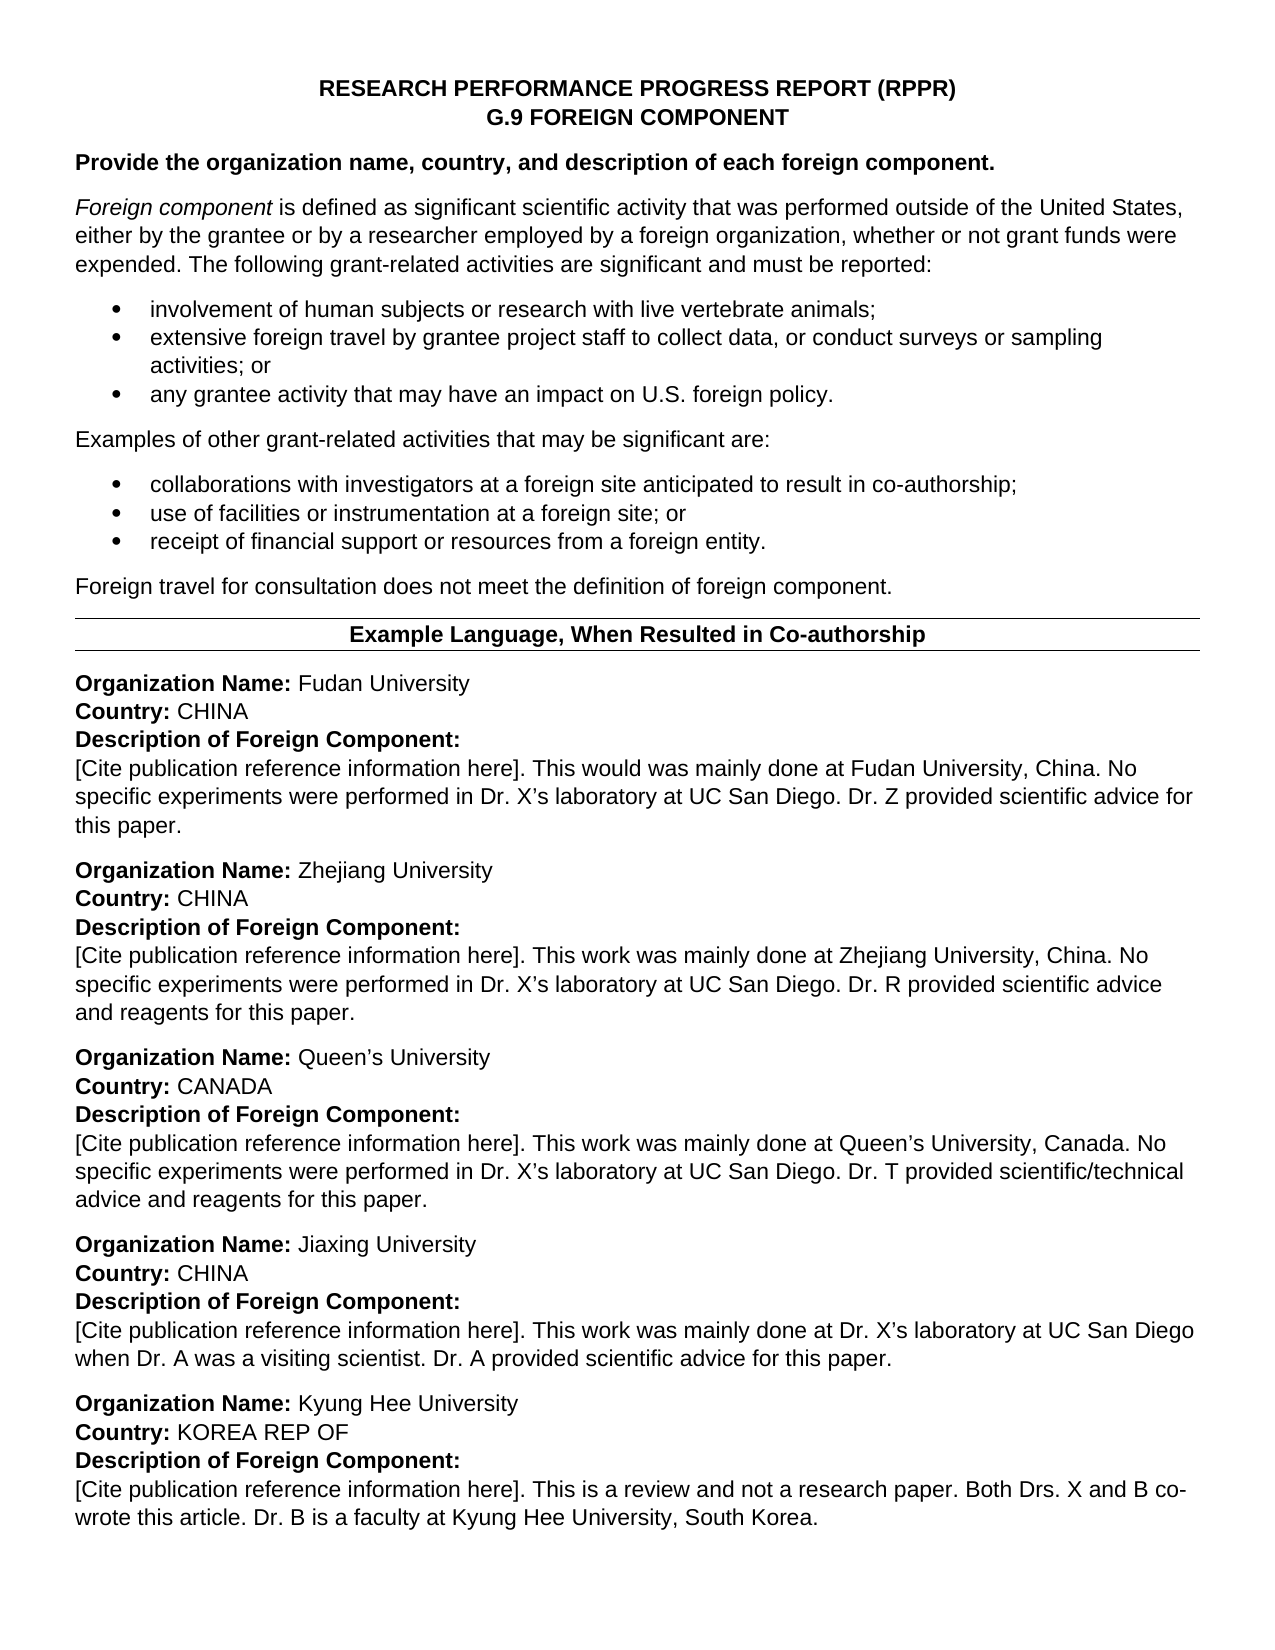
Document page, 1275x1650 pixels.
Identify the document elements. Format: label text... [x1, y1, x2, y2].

list use of facilities or instrumentation at a foreign site; or [112, 499, 1200, 526]
text Organization Name: Jiaxing University Country: CHINA Description of Foreign Component: [Cite publication reference information here]. This work was mainly done at Dr. X’s laboratory at UC San Diego when Dr. A was a visiting scientist. Dr. A provided scientific advice for this paper. [75, 1231, 1200, 1372]
text Organization Name: Queen’s University Country: CANADA Description of Foreign Component: [Cite publication reference information here]. This work was mainly done at Queen’s University, Canada. No specific experiments were performed in Dr. X’s laboratory at UC San Diego. Dr. T provided scientific/technical advice and reagents for this paper. [75, 1044, 1200, 1213]
text Organization Name: Fudan University Country: CHINA Description of Foreign Component: [Cite publication reference information here]. This would was mainly done at Fudan University, China. No specific experiments were performed in Dr. X’s laboratory at UC San Diego. Dr. Z provided scientific advice for this paper. [75, 669, 1200, 838]
list receipt of financial support or resources from a foreign entity. [112, 528, 1200, 554]
list involvement of human subjects or research with live vertebrate animals; [112, 296, 1200, 322]
text Organization Name: Kyung Hee University Country: KOREA REP OF Description of Foreign Component: [Cite publication reference information here]. This is a review and not a research paper. Both Drs. X and B co-wrote this article. Dr. B is a faculty at Kyung Hee University, South Korea. [75, 1390, 1200, 1530]
text Foreign travel for consultation does not meet the definition of foreign component. [75, 573, 1200, 599]
text Foreign component is defined as significant scientific activity that was performed outside of the United States, either by the grantee or by a researcher employed by a foreign organization, whether or not grant funds were expended. The following grant-related activities are significant and must be reported: [75, 194, 1200, 277]
text Organization Name: Zhejiang University Country: CHINA Description of Foreign Component: [Cite publication reference information here]. This work was mainly done at Zhejiang University, China. No specific experiments were performed in Dr. X’s laboratory at UC San Diego. Dr. R provided scientific advice and reagents for this paper. [75, 857, 1200, 1025]
list any grantee activity that may have an impact on U.S. foreign policy. [112, 381, 1200, 407]
list collaborations with investigators at a foreign site anticipated to result in co-authorship; [112, 471, 1200, 497]
text Example Language, When Resulted in Co-authorship [75, 619, 1200, 650]
text Provide the organization name, country, and description of each foreign component. [75, 148, 1200, 175]
text Examples of other grant-related activities that may be significant are: [75, 426, 1200, 452]
list extensive foreign travel by grantee project staff to collect data, or conduct surveys or sampling activities; or [112, 324, 1200, 379]
text Research Performance Progress Report (RPPR) G.9 FOREIGN COMPONENT [75, 75, 1200, 130]
